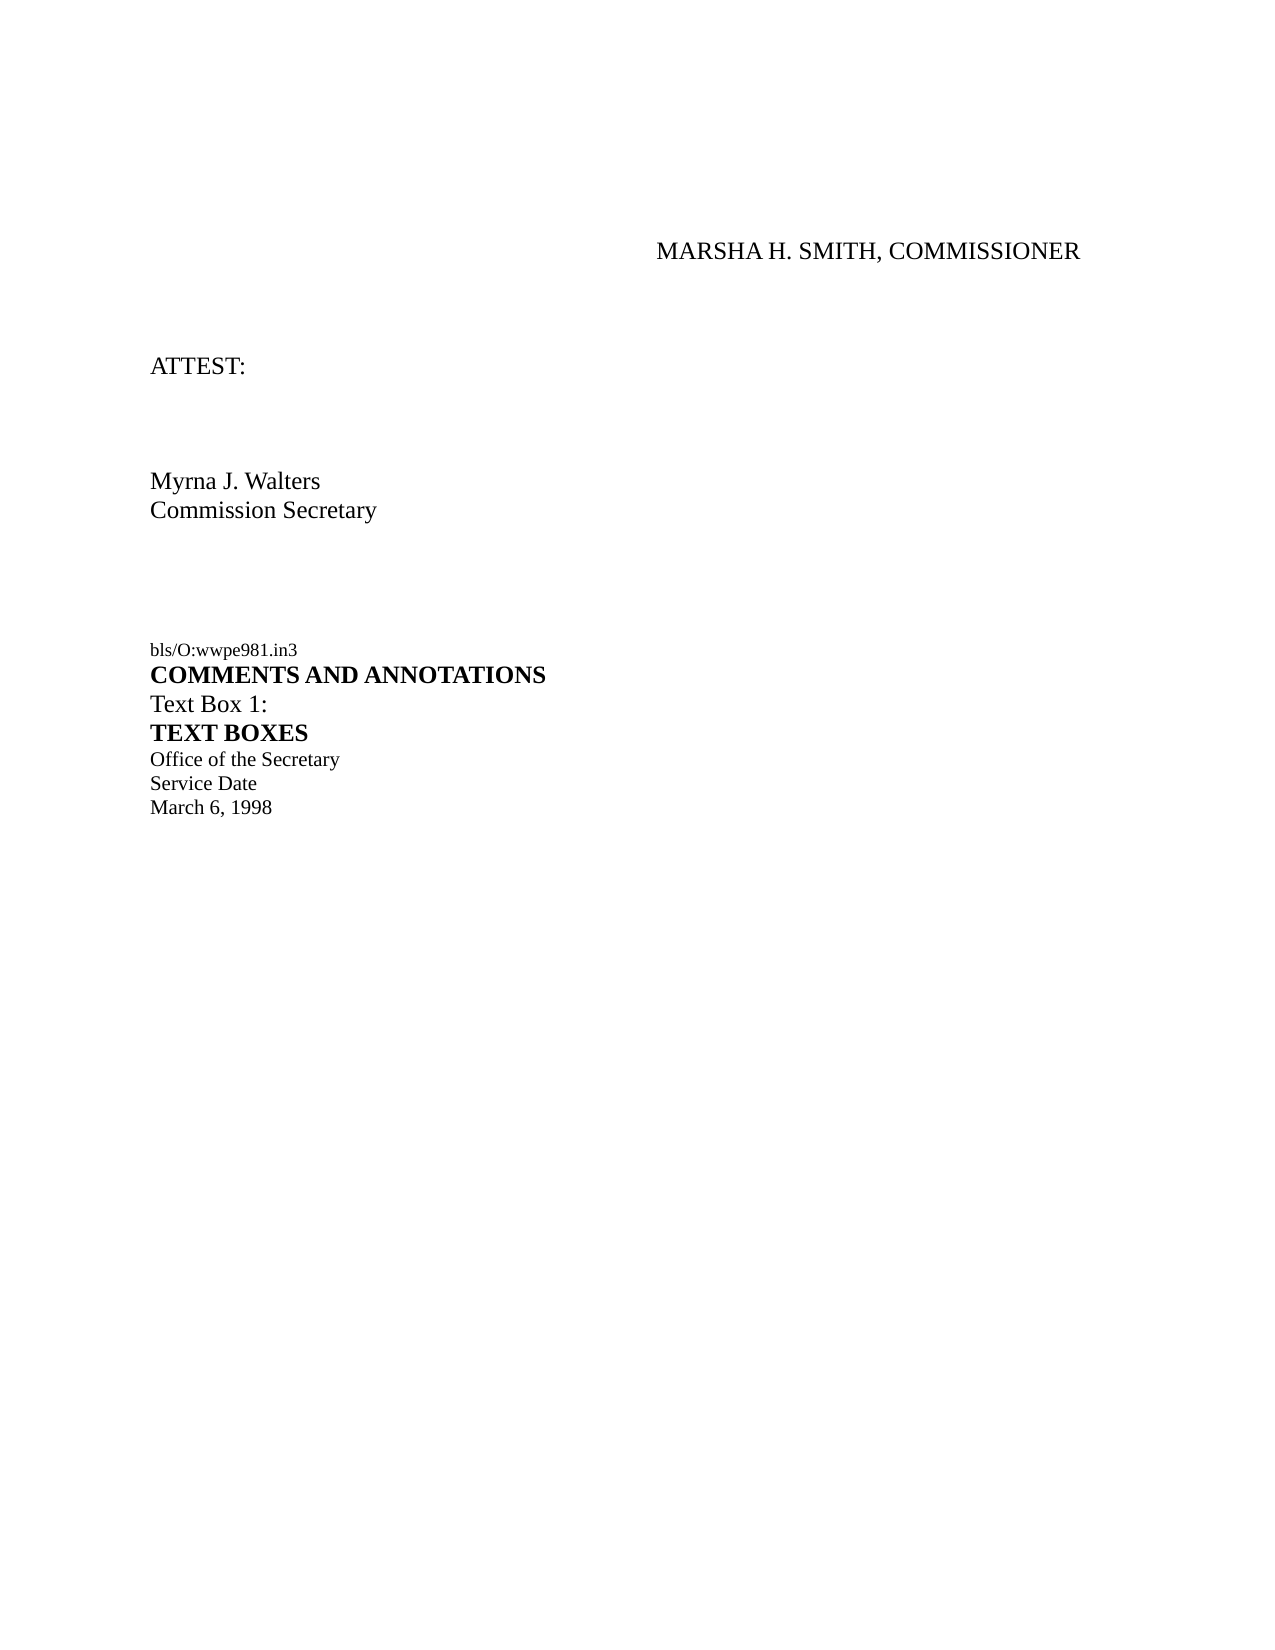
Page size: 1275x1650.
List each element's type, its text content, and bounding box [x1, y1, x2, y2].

text March 6, 1998 [150, 795, 1125, 819]
text Myrna J. Walters [150, 466, 1125, 495]
text bls/O:wwpe981.in3 [150, 639, 1125, 660]
text Text Box 1: [150, 689, 1125, 718]
text Office of the Secretary [150, 747, 1125, 771]
text Service Date [150, 771, 1125, 795]
text TEXT BOXES [150, 718, 1125, 747]
text Commission Secretary [150, 495, 1125, 524]
text COMMENTS AND ANNOTATIONS [150, 660, 1125, 689]
text ATTEST: [150, 351, 1125, 380]
text MARSHA H. SMITH, COMMISSIONER [150, 236, 1125, 265]
